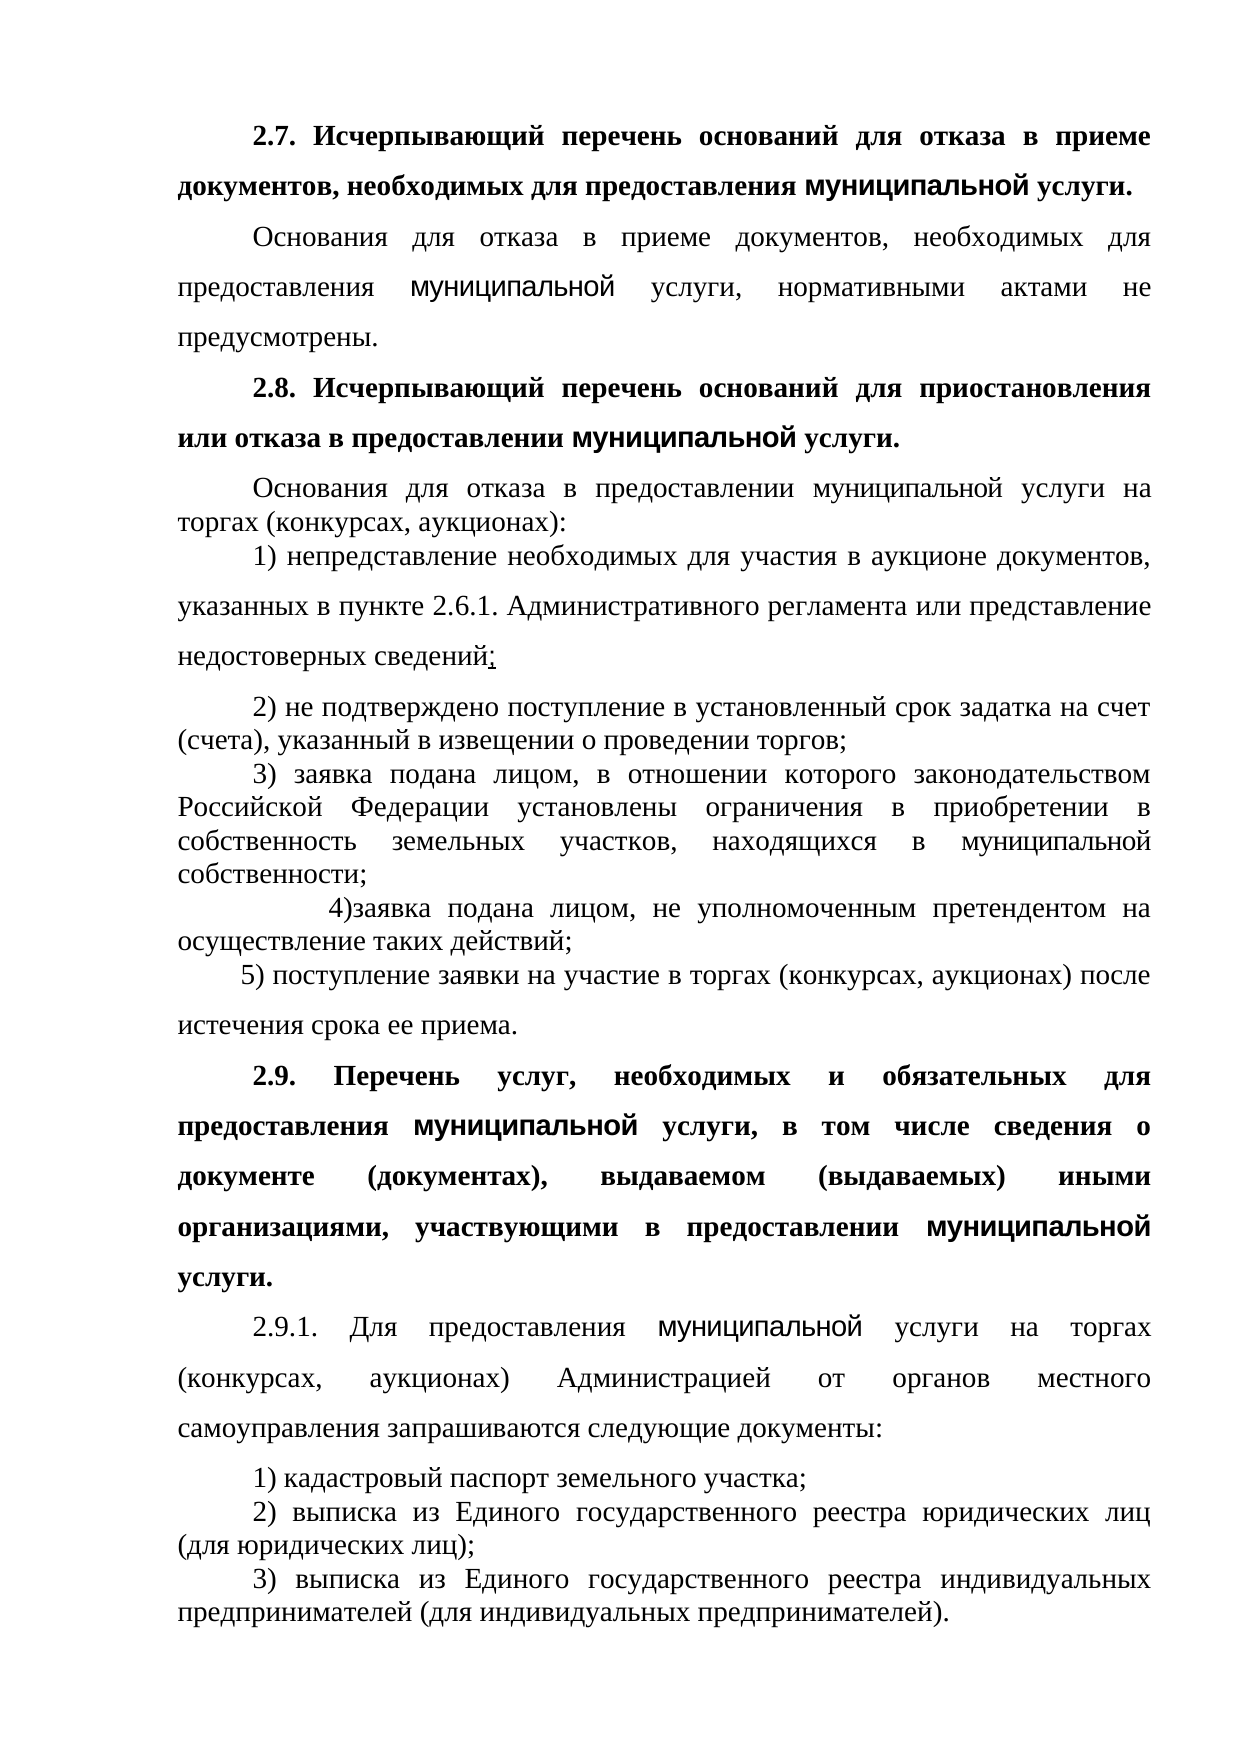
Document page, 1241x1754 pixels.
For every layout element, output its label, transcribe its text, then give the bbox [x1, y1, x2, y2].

text 2) не подтверждено поступление в установленный срок задатка на счет (счета), указанный в извещении о проведении торгов; [177, 689, 1152, 756]
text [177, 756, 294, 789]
text 5) поступление заявки на участие в торгах (конкурсах, аукционах) после истечения срока ее приема. [177, 957, 1152, 1041]
text Основания для отказа в приеме документов, необходимых для предоставления муниципальной услуги, нормативными актами не предусмотрены. [177, 219, 1152, 353]
text 1) кадастровый паспорт земельного участка; [177, 1460, 1152, 1494]
text 3) заявка подана лицом, в отношении которого законодательством Российской Федерации установлены ограничения в приобретении в собственность земельных участков, находящихся в муниципальной собственности; 4)заявка подана лицом, не уполномоченным претендентом на осуществление таких действий; [177, 890, 1152, 957]
text Основания для отказа в предоставлении муниципальной услуги на торгах (конкурсах, аукционах): [177, 471, 1152, 538]
text 1) непредставление необходимых для участия в аукционе документов, указанных в пункте 2.6.1. Административного регламента или представление недостоверных сведений; [177, 538, 1152, 672]
text 3) заявка подана лицом, в отношении которого законодательством Российской Федерации установлены ограничения в приобретении в собственность земельных участков, находящихся в муниципальной собственности; 4)заявка подана лицом, не уполномоченным претендентом на осуществление таких действий; [367, 823, 1152, 890]
text 2.9. Перечень услуг, необходимых и обязательных для предоставления муниципальной услуги, в том числе сведения о документе (документах), выдаваемом (выдаваемых) иными организациями, участвующими в предоставлении муниципальной услуги. [177, 1058, 1152, 1293]
text 2.9.1. Для предоставления муниципальной услуги на торгах (конкурсах, аукционах) Администрацией от органов местного самоуправления запрашиваются следующие документы: [177, 1309, 1152, 1444]
text 2.8. Исчерпывающий перечень оснований для приостановления или отказа в предоставлении муниципальной услуги. [177, 370, 1152, 454]
text 2.7. Исчерпывающий перечень оснований для отказа в приеме документов, необходимых для предоставления муниципальной услуги. [177, 118, 1152, 202]
text 3) выписка из Единого государственного реестра индивидуальных предпринимателей (для индивидуальных предпринимателей). [177, 1561, 1152, 1628]
text 2) выписка из Единого государственного реестра юридических лиц (для юридических лиц); [177, 1494, 1152, 1561]
